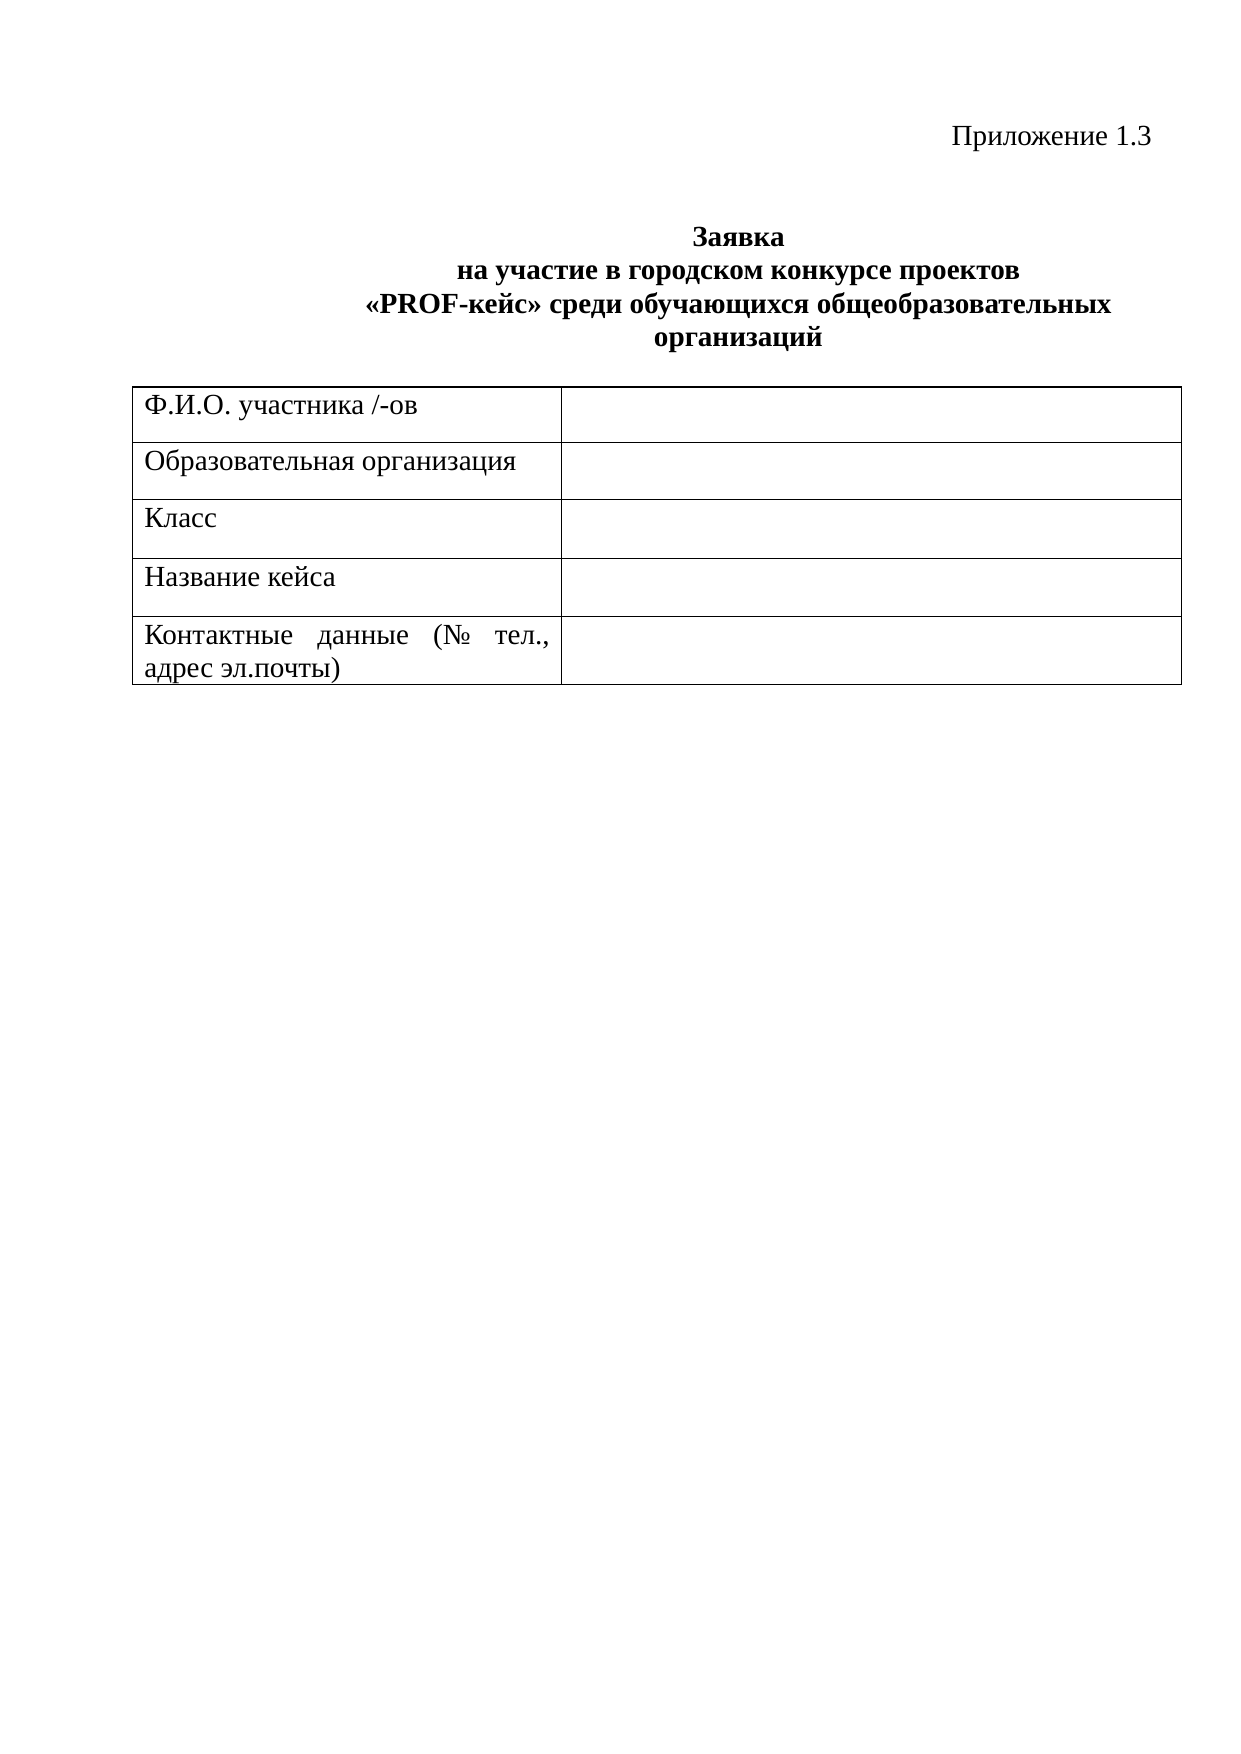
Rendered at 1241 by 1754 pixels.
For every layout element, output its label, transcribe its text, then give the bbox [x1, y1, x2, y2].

list «PROF-кейс» среди обучающихся общеобразовательных организаций [325, 286, 1152, 353]
table_cell Контактные данные (№ тел., адрес эл.почты) [133, 617, 561, 684]
table_cell [562, 443, 1181, 499]
table_cell [562, 617, 1181, 684]
table_cell [562, 500, 1181, 558]
table_cell Класс [133, 500, 561, 558]
table_header [562, 388, 1181, 442]
table_header Ф.И.О. участника /-ов [133, 388, 561, 442]
table_cell Образовательная организация [133, 443, 561, 499]
list Приложение 1.3 [177, 118, 1152, 152]
table_cell Название кейса [133, 559, 561, 616]
list Заявка [325, 219, 1152, 252]
table_cell [562, 559, 1181, 616]
list на участие в городском конкурсе проектов [325, 252, 1152, 286]
